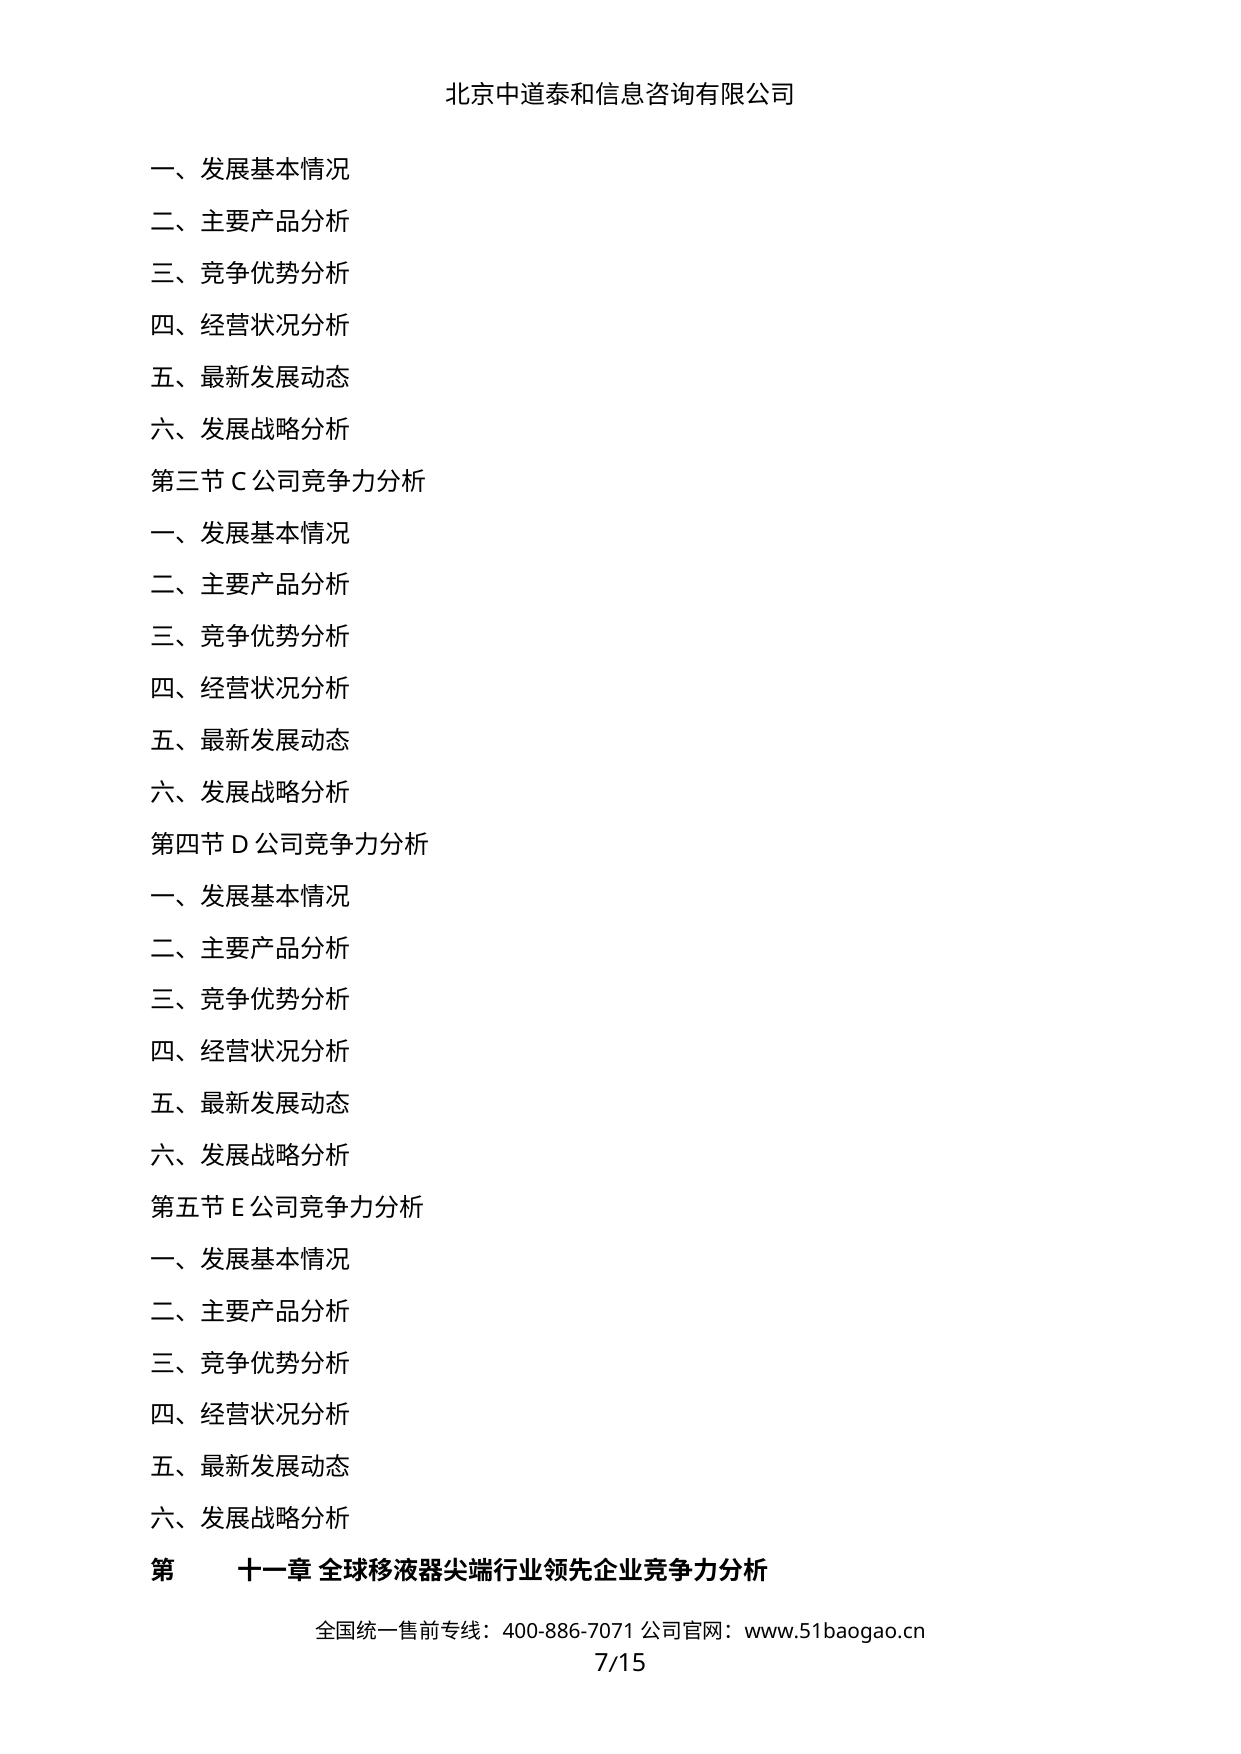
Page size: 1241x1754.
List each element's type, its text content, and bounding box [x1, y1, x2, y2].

text 五、最新发展动态 [150, 1447, 1090, 1483]
text 三、竞争优势分析 [150, 1343, 1090, 1379]
text 二、主要产品分析 [150, 1291, 1090, 1327]
text 二、主要产品分析 [150, 565, 1090, 601]
text 五、最新发展动态 [150, 1084, 1090, 1120]
text 五、最新发展动态 [150, 357, 1090, 394]
text 四、经营状况分析 [150, 669, 1090, 705]
text 五、最新发展动态 [150, 721, 1090, 757]
text 二、主要产品分析 [150, 202, 1090, 238]
text 三、竞争优势分析 [150, 617, 1090, 653]
text 四、经营状况分析 [150, 1032, 1090, 1068]
text 一、发展基本情况 [150, 876, 1090, 912]
text 六、发展战略分析 [150, 1499, 1090, 1535]
text 四、经营状况分析 [150, 1395, 1090, 1431]
text 第三节 C公司竞争力分析 [150, 461, 1090, 497]
text 第四节 D公司竞争力分析 [150, 824, 1090, 861]
text 一、发展基本情况 [150, 1239, 1090, 1276]
text 第五节 E公司竞争力分析 [150, 1187, 1090, 1224]
text 四、经营状况分析 [150, 306, 1090, 342]
text 二、主要产品分析 [150, 928, 1090, 964]
text 六、发展战略分析 [150, 409, 1090, 446]
text 第 十一章 全球移液器尖端行业领先企业竞争力分析 [150, 1551, 1090, 1587]
text 六、发展战略分析 [150, 1136, 1090, 1172]
text 三、竞争优势分析 [150, 254, 1090, 290]
text 一、发展基本情况 [150, 513, 1090, 549]
text 三、竞争优势分析 [150, 980, 1090, 1016]
text 一、发展基本情况 [150, 150, 1090, 186]
text 六、发展战略分析 [150, 772, 1090, 809]
